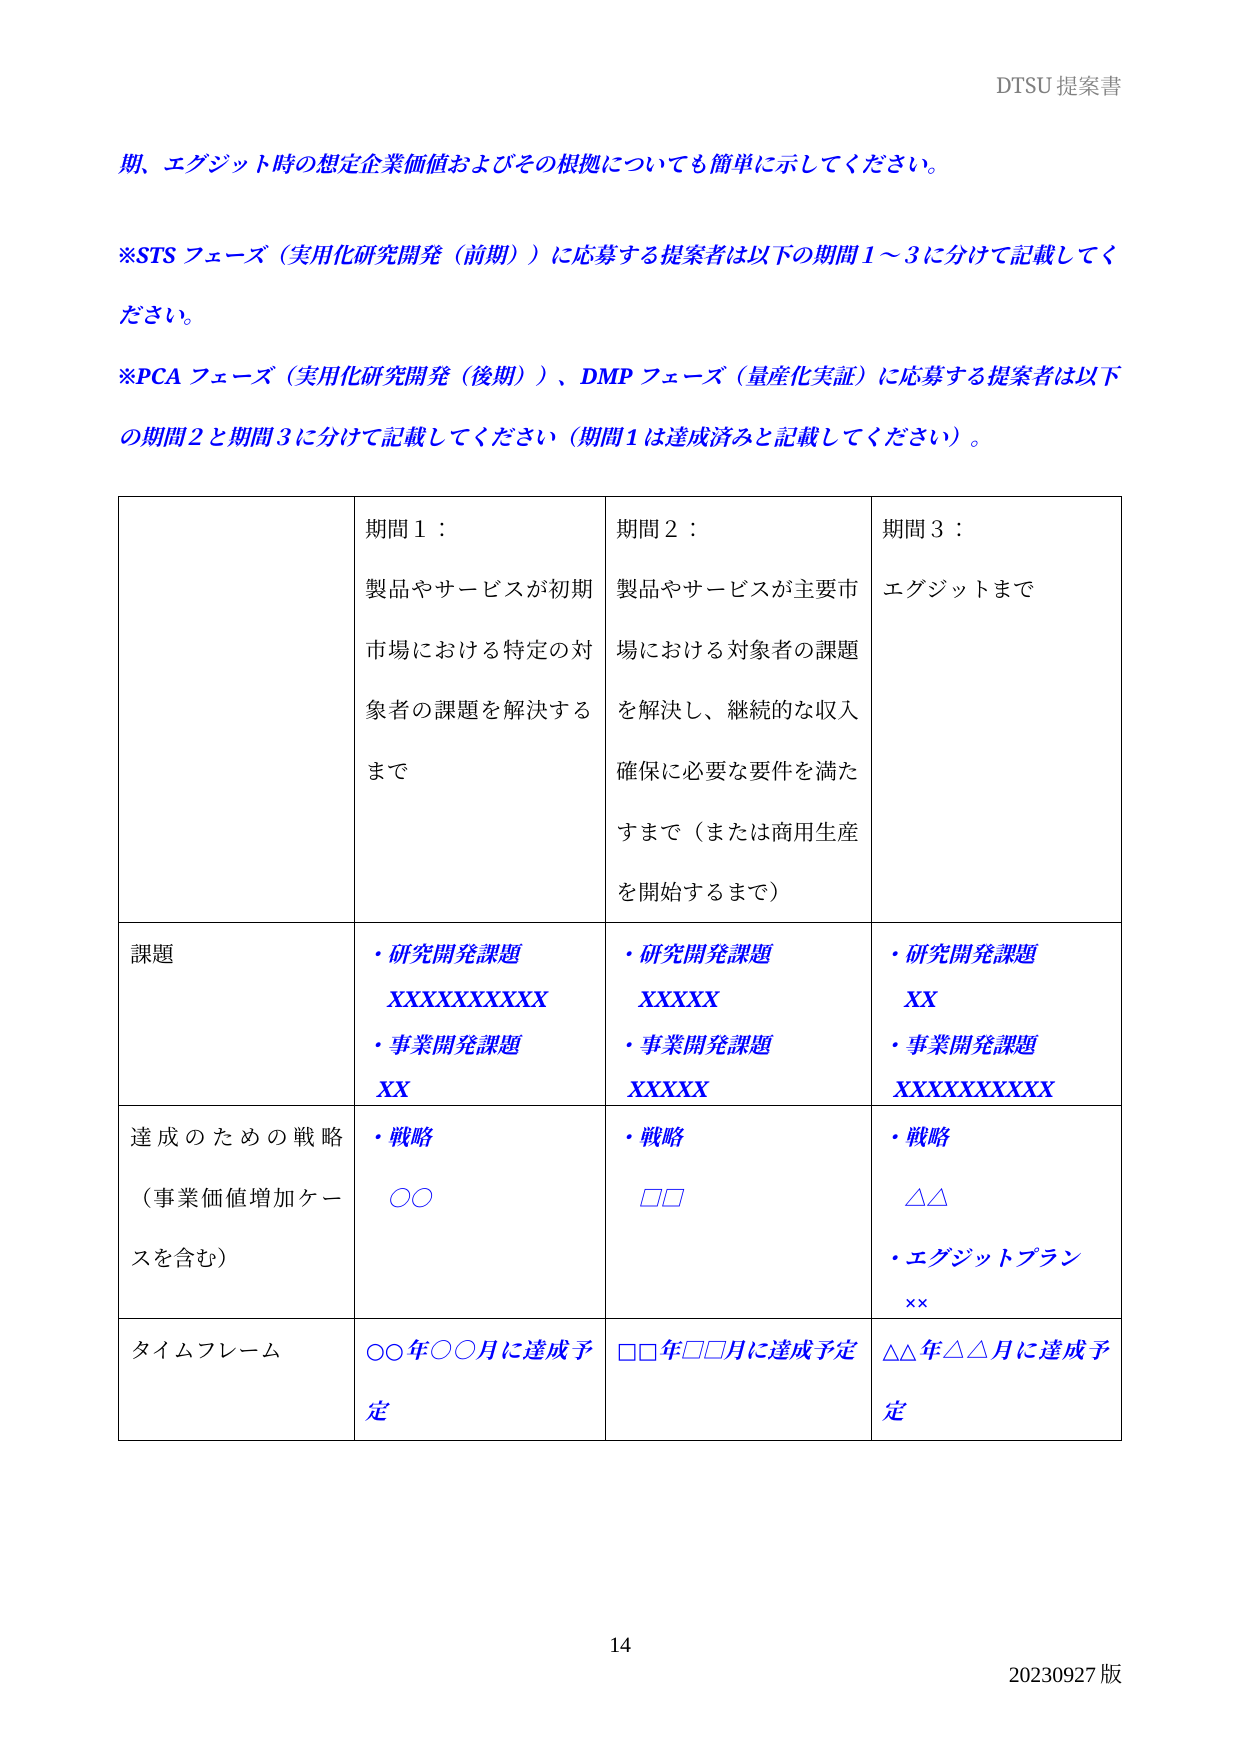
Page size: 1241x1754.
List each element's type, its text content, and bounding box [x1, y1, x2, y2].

table_cell ・研究開発課題 XXXXX ・事業開発課題 XXXXX [606, 923, 871, 1104]
table_cell タイムフレーム [119, 1319, 354, 1440]
table_header 期間２： 製品やサービスが主要市場における対象者の課題を解決し、継続的な収入確保に必要な要件を満たすまで（または商用生産を開始するまで） [606, 497, 871, 922]
table_header 期間１： 製品やサービスが初期市場における特定の対象者の課題を解決するまで [355, 497, 605, 922]
table_header [119, 497, 354, 922]
table_cell ・戦略 □□ [606, 1106, 871, 1318]
table_cell 課題 [119, 923, 354, 1104]
table_cell □□年□□月に達成予定 [606, 1319, 871, 1440]
table_cell ・研究開発課題 XX ・事業開発課題 XXXXXXXXXX [872, 923, 1121, 1104]
table_cell ○○年○○月に達成予定 [355, 1319, 605, 1440]
table_cell ・戦略 △△ ・エグジットプラン ×× [872, 1106, 1121, 1318]
table_cell ・戦略 ○○ [355, 1106, 605, 1318]
list ※STSフェーズ（実用化研究開発（前期））に応募する提案者は以下の期間１～３に分けて記載してください。 [118, 223, 1122, 345]
table_cell ・研究開発課題 XXXXXXXXXX ・事業開発課題 XX [355, 923, 605, 1104]
table_header 期間３： エグジットまで [872, 497, 1121, 922]
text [118, 132, 1122, 193]
list ※PCAフェーズ（実用化研究開発（後期））、DMPフェーズ（量産化実証）に応募する提案者は以下の期間２と期間３に分けて記載してください（期間1は達成済みと記載してください）。 [118, 345, 1122, 466]
table_cell △△年△△月に達成予定 [872, 1319, 1121, 1440]
table_cell 達成のための戦略（事業価値増加ケースを含む） [119, 1106, 354, 1318]
